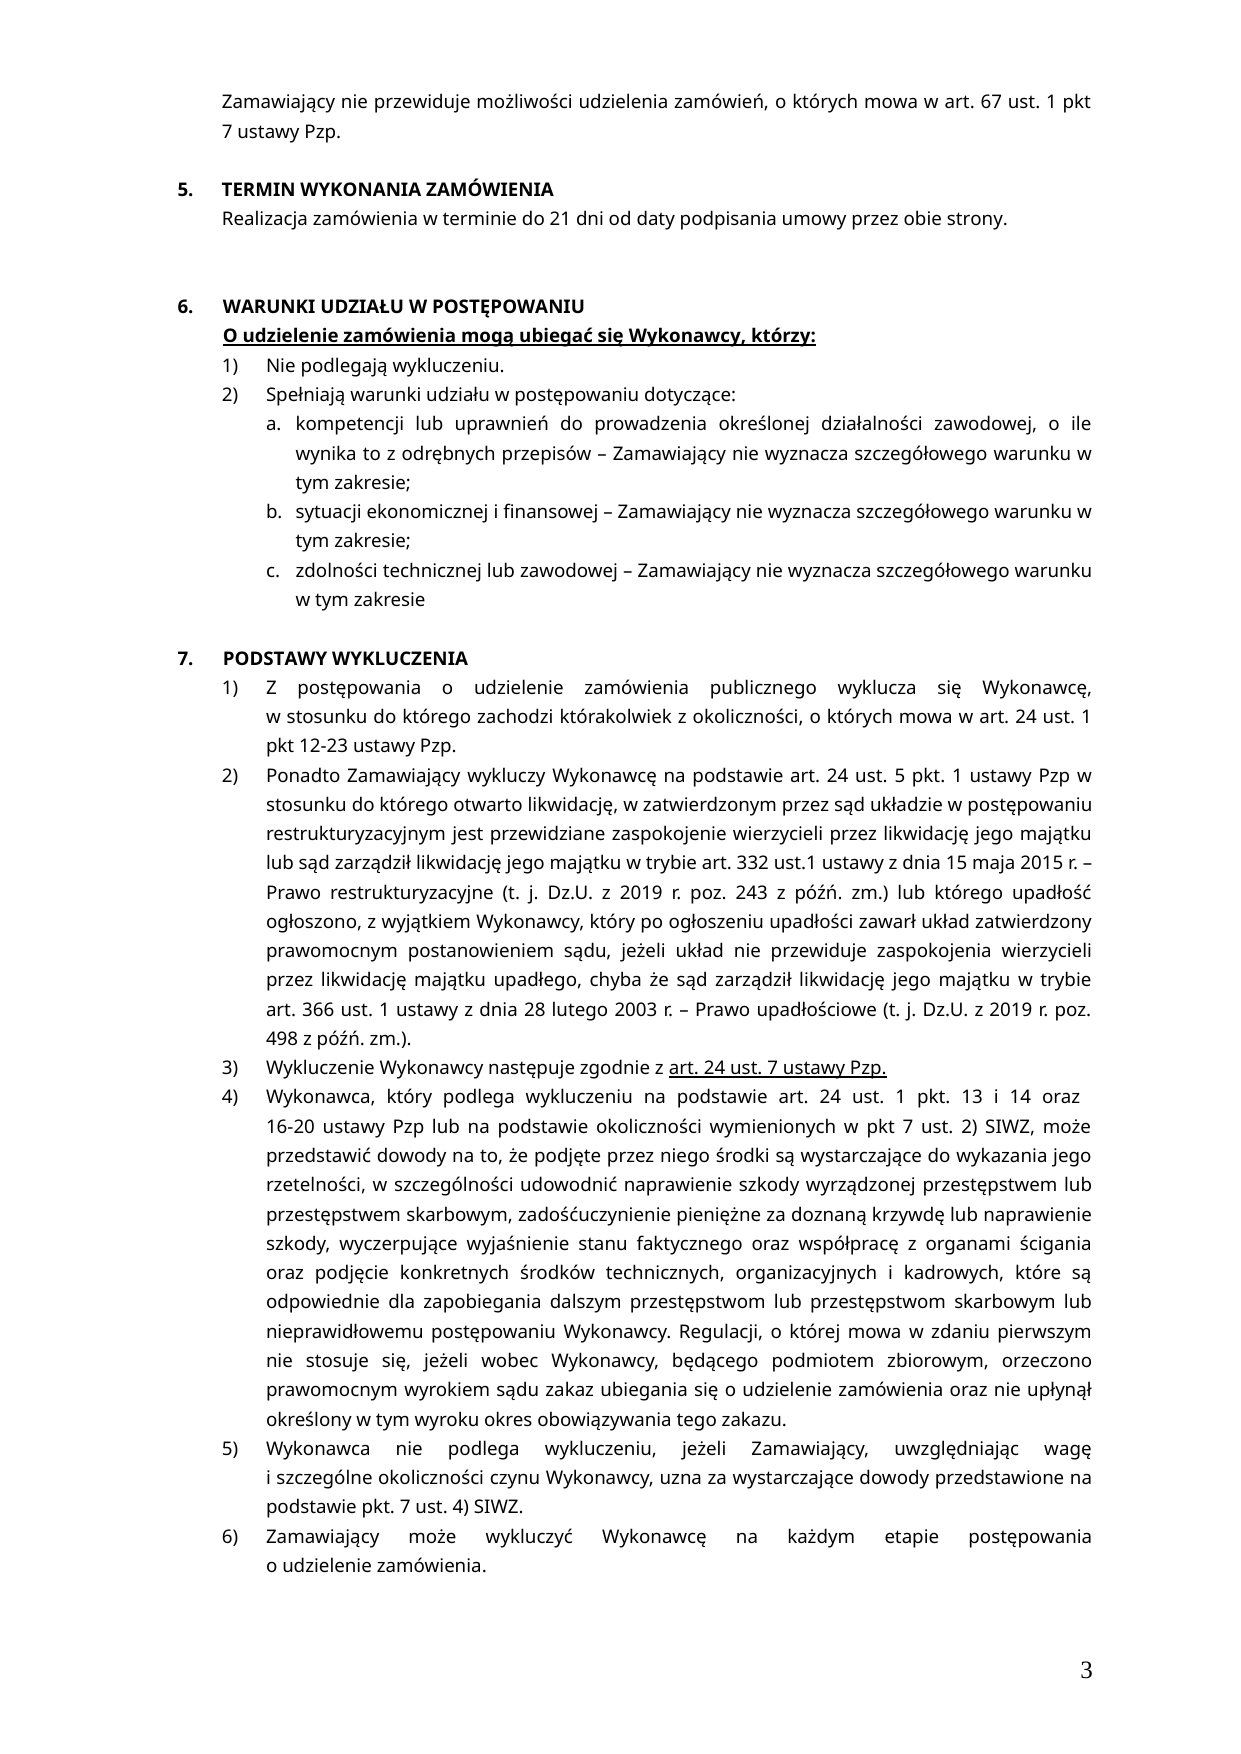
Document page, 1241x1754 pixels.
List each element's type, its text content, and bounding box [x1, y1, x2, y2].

list kompetencji lub uprawnień do prowadzenia określonej działalności zawodowej, o ile wynika to z odrębnych przepisów – Zamawiający nie wyznacza szczegółowego warunku w tym zakresie; [266, 411, 1093, 495]
list Spełniają warunki udziału w postępowaniu dotyczące: [222, 381, 1093, 407]
text Realizacja zamówienia w terminie do 21 dni od daty podpisania umowy przez obie strony. [222, 206, 1093, 231]
list Z postępowania o udzielenie zamówienia publicznego wyklucza się Wykonawcę, w stosunku do którego zachodzi którakolwiek z okoliczności, o których mowa w art. 24 ust. 1 pkt 12-23 ustawy Pzp. [222, 674, 1093, 758]
list PODSTAWY WYKLUCZENIA [177, 645, 1093, 670]
list WARUNKI UDZIAŁU W POSTĘPOWANIU [177, 293, 1093, 319]
text O udzielenie zamówienia mogą ubiegać się Wykonawcy, którzy: [223, 323, 1093, 348]
list Wykonawca, który podlega wykluczeniu na podstawie art. 24 ust. 1 pkt. 13 i 14 oraz 16-20 ustawy Pzp lub na podstawie okoliczności wymienionych w pkt 7 ust. 2) SIWZ, może przedstawić dowody na to, że podjęte przez niego środki są wystarczające do wykazania jego rzetelności, w szczególności udowodnić naprawienie szkody wyrządzonej przestępstwem lub przestępstwem skarbowym, zadośćuczynienie pieniężne za doznaną krzywdę lub naprawienie szkody, wyczerpujące wyjaśnienie stanu faktycznego oraz współpracę z organami ścigania oraz podjęcie konkretnych środków technicznych, organizacyjnych i kadrowych, które są odpowiednie dla zapobiegania dalszym przestępstwom lub przestępstwom skarbowym lub nieprawidłowemu postępowaniu Wykonawcy. Regulacji, o której mowa w zdaniu pierwszym nie stosuje się, jeżeli wobec Wykonawcy, będącego podmiotem zbiorowym, orzeczono prawomocnym wyrokiem sądu zakaz ubiegania się o udzielenie zamówienia oraz nie upłynął określony w tym wyroku okres obowiązywania tego zakazu. [222, 1084, 1093, 1431]
list zdolności technicznej lub zawodowej – Zamawiający nie wyznacza szczegółowego warunku w tym zakresie [266, 557, 1093, 612]
list Wykluczenie Wykonawcy następuje zgodnie z art. 24 ust. 7 ustawy Pzp. [222, 1054, 1093, 1080]
list Zamawiający może wykluczyć Wykonawcę na każdym etapie postępowania o udzielenie zamówienia. [222, 1523, 1093, 1578]
text Zamawiający nie przewiduje możliwości udzielenia zamówień, o których mowa w art. 67 ust. 1 pkt 7 ustawy Pzp. [222, 89, 1093, 143]
list Wykonawca nie podlega wykluczeniu, jeżeli Zamawiający, uwzględniając wagę i szczególne okoliczności czynu Wykonawcy, uzna za wystarczające dowody przedstawione na podstawie pkt. 7 ust. 4) SIWZ. [222, 1435, 1093, 1519]
list Nie podlegają wykluczeniu. [222, 352, 1093, 378]
list TERMIN WYKONANIA ZAMÓWIENIA [177, 176, 1093, 202]
list sytuacji ekonomicznej i finansowej – Zamawiający nie wyznacza szczegółowego warunku w tym zakresie; [266, 498, 1093, 553]
list Ponadto Zamawiający wykluczy Wykonawcę na podstawie art. 24 ust. 5 pkt. 1 ustawy Pzp w stosunku do którego otwarto likwidację, w zatwierdzonym przez sąd układzie w postępowaniu restrukturyzacyjnym jest przewidziane zaspokojenie wierzycieli przez likwidację jego majątku lub sąd zarządził likwidację jego majątku w trybie art. 332 ust.1 ustawy z dnia 15 maja 2015 r. – Prawo restrukturyzacyjne (t. j. Dz.U. z 2019 r. poz. 243 z późń. zm.) lub którego upadłość ogłoszono, z wyjątkiem Wykonawcy, który po ogłoszeniu upadłości zawarł układ zatwierdzony prawomocnym postanowieniem sądu, jeżeli układ nie przewiduje zaspokojenia wierzycieli przez likwidację majątku upadłego, chyba że sąd zarządził likwidację jego majątku w trybie art. 366 ust. 1 ustawy z dnia 28 lutego 2003 r. – Prawo upadłościowe (t. j. Dz.U. z 2019 r. poz. 498 z późń. zm.). [222, 762, 1093, 1051]
